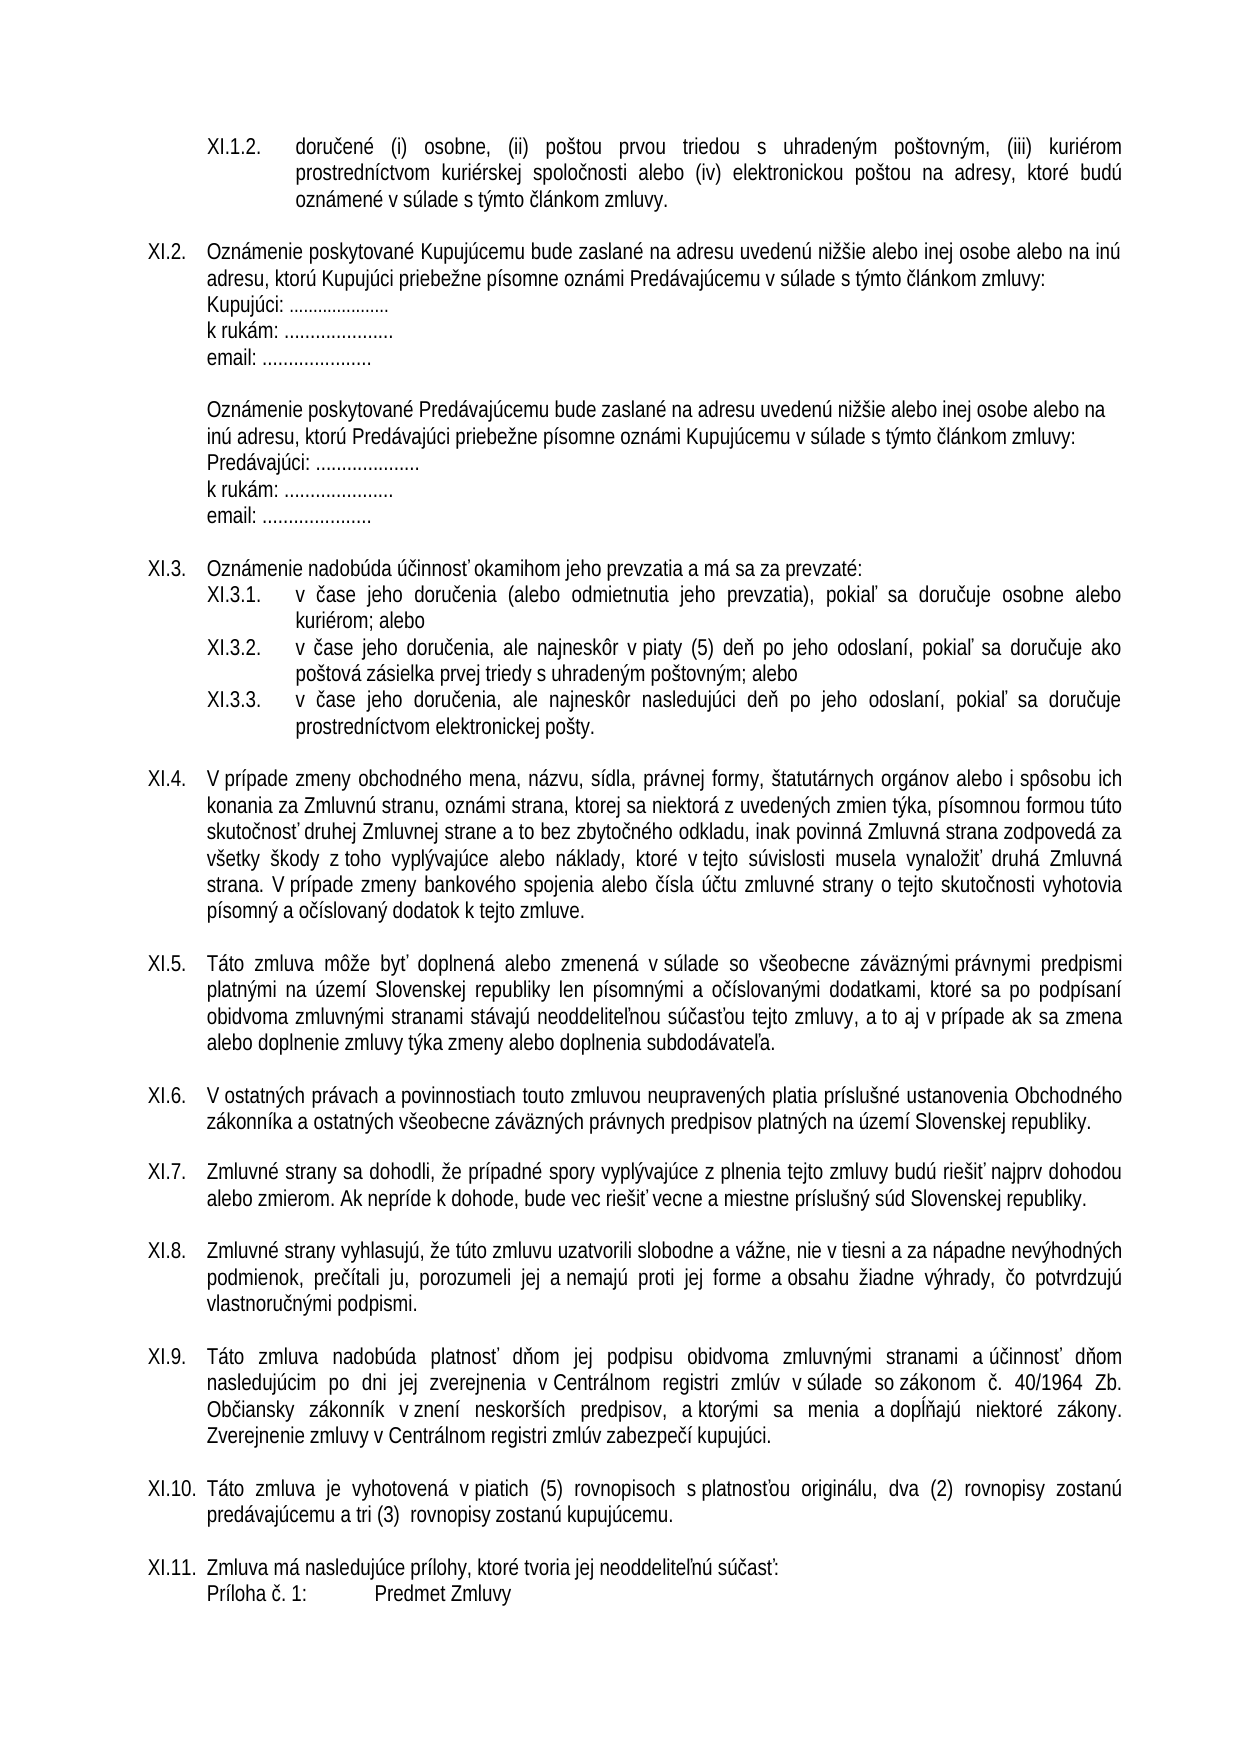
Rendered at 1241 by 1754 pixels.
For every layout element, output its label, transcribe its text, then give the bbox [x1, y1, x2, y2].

list doručené (i) osobne, (ii) poštou prvou triedou s uhradeným poštovným, (iii) kuriérom prostredníctvom kuriérskej spoločnosti alebo (iv) elektronickou poštou na adresy, ktoré budú oznámené v súlade s týmto článkom zmluvy. [207, 133, 1122, 212]
text k rukám: ..................... [162, 476, 1122, 502]
list Kupujúci: ..................... [207, 291, 1122, 317]
list Táto zmluva môže byť doplnená alebo zmenená v súlade so všeobecne záväznými právnymi predpismi platnými na území Slovenskej republiky len písomnými a očíslovanými dodatkami, ktoré sa po podpísaní obidvoma zmluvnými stranami stávajú neoddeliteľnou súčasťou tejto zmluvy, a to aj v prípade ak sa zmena alebo doplnenie zmluvy týka zmeny alebo doplnenia subdodávateľa. [148, 950, 1122, 1055]
text email: ..................... [148, 344, 1122, 370]
text Oznámenie poskytované Predávajúcemu bude zaslané na adresu uvedenú nižšie alebo inej osobe alebo na inú adresu, ktorú Predávajúci priebežne písomne oznámi Kupujúcemu v súlade s týmto článkom zmluvy: [207, 396, 1122, 449]
list Zmluva má nasledujúce prílohy, ktoré tvoria jej neoddeliteľnú súčasť: [148, 1554, 1122, 1580]
list Príloha č. 1: Predmet Zmluvy [207, 1580, 1122, 1606]
list v čase jeho doručenia, ale najneskôr nasledujúci deň po jeho odoslaní, pokiaľ sa doručuje prostredníctvom elektronickej pošty. [207, 686, 1122, 739]
list Táto zmluva je vyhotovená v piatich (5) rovnopisoch s platnosťou originálu, dva (2) rovnopisy zostanú predávajúcemu a tri (3) rovnopisy zostanú kupujúcemu. [148, 1474, 1122, 1527]
text k rukám: ..................... [162, 317, 1122, 344]
list V prípade zmeny obchodného mena, názvu, sídla, právnej formy, štatutárnych orgánov alebo i spôsobu ich konania za Zmluvnú stranu, oznámi strana, ktorej sa niektorá z uvedených zmien týka, písomnou formou túto skutočnosť druhej Zmluvnej strane a to bez zbytočného odkladu, inak povinná Zmluvná strana zodpovedá za všetky škody z toho vyplývajúce alebo náklady, ktoré v tejto súvislosti musela vynaložiť druhá Zmluvná strana. V prípade zmeny bankového spojenia alebo čísla účtu zmluvné strany o tejto skutočnosti vyhotovia písomný a očíslovaný dodatok k tejto zmluve. [148, 765, 1122, 923]
list Zmluvné strany sa dohodli, že prípadné spory vyplývajúce z plnenia tejto zmluvy budú riešiť najprv dohodou alebo zmierom. Ak nepríde k dohode, bude vec riešiť vecne a miestne príslušný súd Slovenskej republiky. [148, 1158, 1122, 1211]
list Oznámenie poskytované Kupujúcemu bude zaslané na adresu uvedenú nižšie alebo inej osobe alebo na inú adresu, ktorú Kupujúci priebežne písomne oznámi Predávajúcemu v súlade s týmto článkom zmluvy: [148, 238, 1122, 291]
list Predávajúci: .................... [162, 449, 1122, 476]
text email: ..................... [148, 502, 1122, 528]
list Zmluvné strany vyhlasujú, že túto zmluvu uzatvorili slobodne a vážne, nie v tiesni a za nápadne nevýhodných podmienok, prečítali ju, porozumeli jej a nemajú proti jej forme a obsahu žiadne výhrady, čo potvrdzujú vlastnoručnými podpismi. [148, 1237, 1122, 1316]
list v čase jeho doručenia (alebo odmietnutia jeho prevzatia), pokiaľ sa doručuje osobne alebo kuriérom; alebo [207, 581, 1122, 634]
list V ostatných právach a povinnostiach touto zmluvou neupravených platia príslušné ustanovenia Obchodného zákonníka a ostatných všeobecne záväzných právnych predpisov platných na území Slovenskej republiky. [148, 1082, 1122, 1134]
list Táto zmluva nadobúda platnosť dňom jej podpisu obidvoma zmluvnými stranami a účinnosť dňom nasledujúcim po dni jej zverejnenia v Centrálnom registri zmlúv v súlade so zákonom č. 40/1964 Zb. Občiansky zákonník v znení neskorších predpisov, a ktorými sa menia a dopĺňajú niektoré zákony. Zverejnenie zmluvy v Centrálnom registri zmlúv zabezpečí kupujúci. [148, 1343, 1122, 1448]
list Oznámenie nadobúda účinnosť okamihom jeho prevzatia a má sa za prevzaté: [148, 554, 1122, 581]
list v čase jeho doručenia, ale najneskôr v piaty (5) deň po jeho odoslaní, pokiaľ sa doručuje ako poštová zásielka prvej triedy s uhradeným poštovným; alebo [207, 634, 1122, 686]
